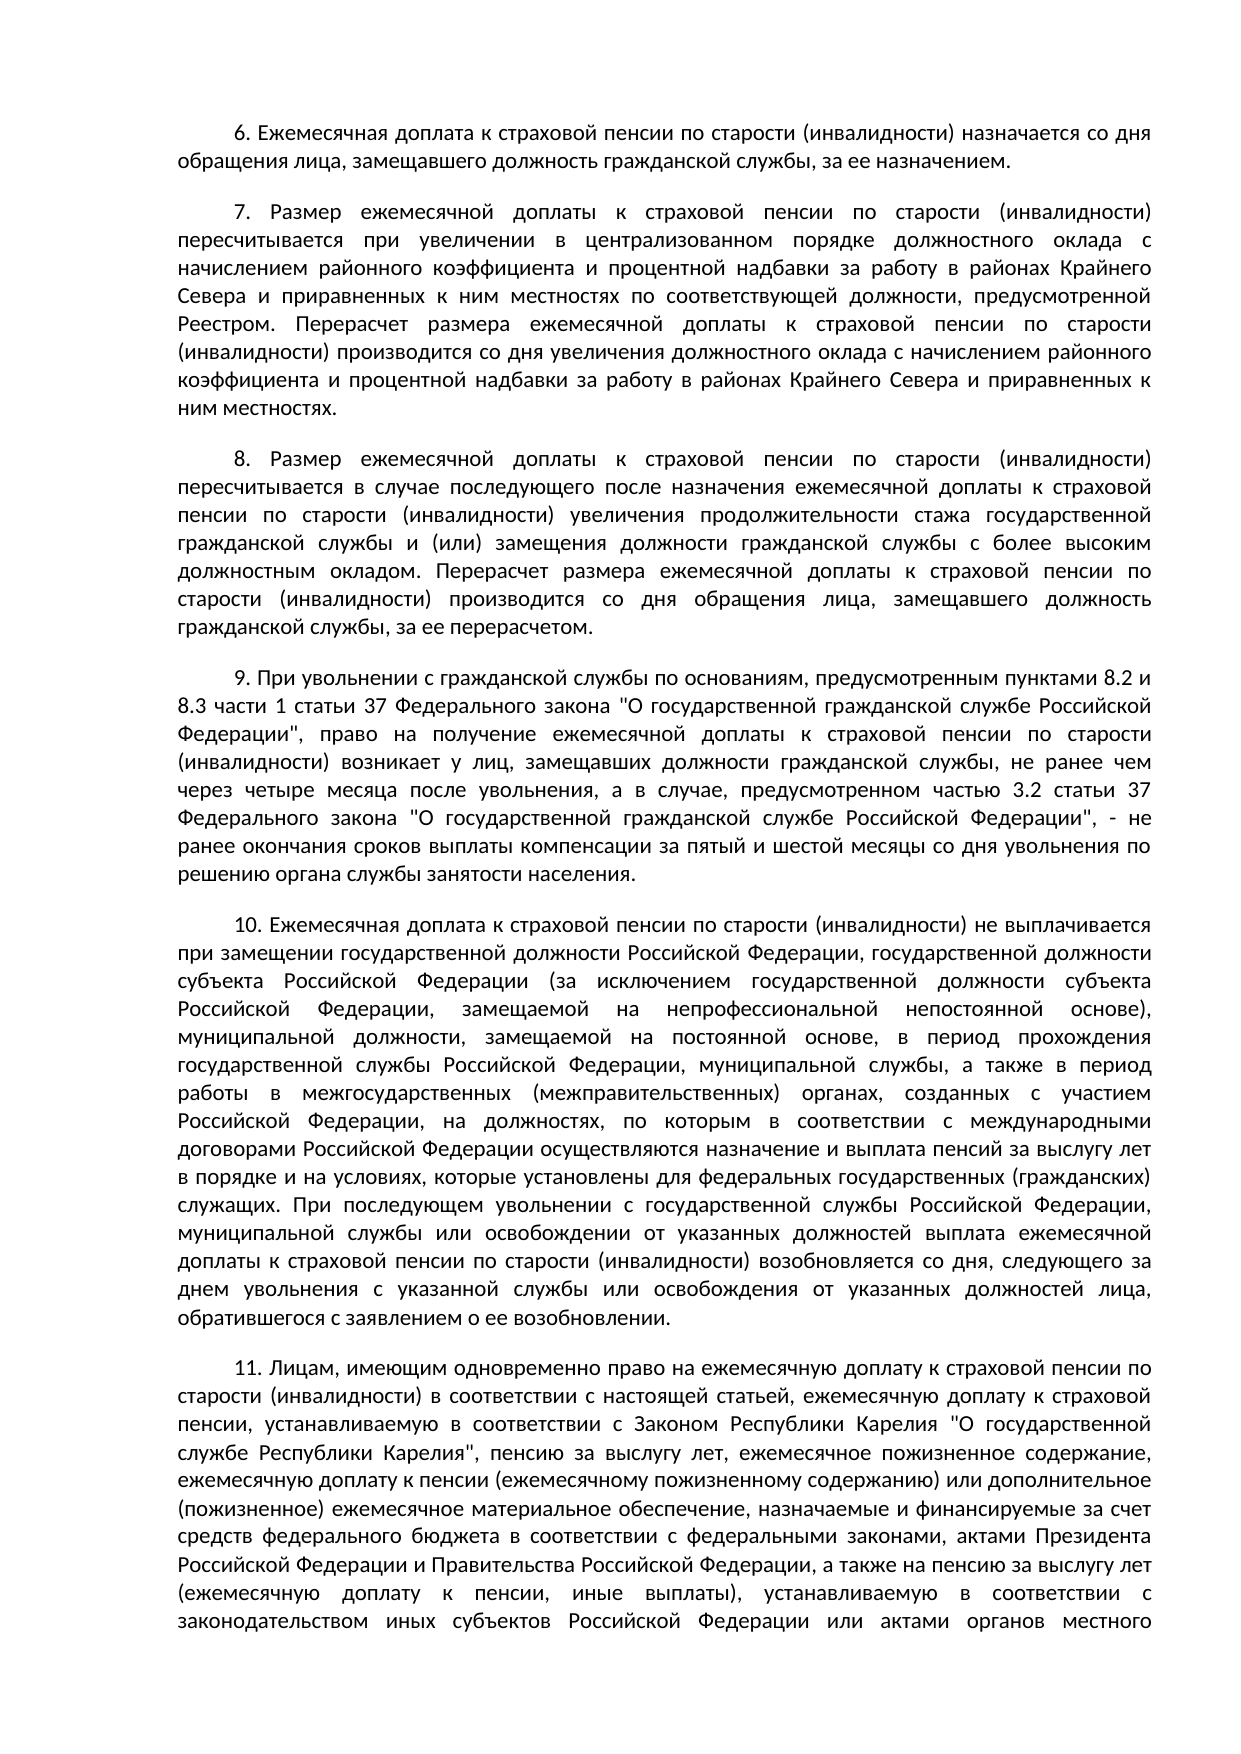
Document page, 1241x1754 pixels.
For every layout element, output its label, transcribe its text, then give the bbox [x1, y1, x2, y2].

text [177, 1353, 1152, 1634]
text 7. Размер ежемесячной доплаты к страховой пенсии по старости (инвалидности) пересчитывается при увеличении в централизованном порядке должностного оклада с начислением районного коэффициента и процентной надбавки за работу в районах Крайнего Севера и приравненных к ним местностях по соответствующей должности, предусмотренной Реестром. Перерасчет размера ежемесячной доплаты к страховой пенсии по старости (инвалидности) производится со дня увеличения должностного оклада с начислением районного коэффициента и процентной надбавки за работу в районах Крайнего Севера и приравненных к ним местностях. [177, 197, 1152, 421]
text 8. Размер ежемесячной доплаты к страховой пенсии по старости (инвалидности) пересчитывается в случае последующего после назначения ежемесячной доплаты к страховой пенсии по старости (инвалидности) увеличения продолжительности стажа государственной гражданской службы и (или) замещения должности гражданской службы с более высоким должностным окладом. Перерасчет размера ежемесячной доплаты к страховой пенсии по старости (инвалидности) производится со дня обращения лица, замещавшего должность гражданской службы, за ее перерасчетом. [177, 444, 1152, 640]
text 10. Ежемесячная доплата к страховой пенсии по старости (инвалидности) не выплачивается при замещении государственной должности Российской Федерации, государственной должности субъекта Российской Федерации (за исключением государственной должности субъекта Российской Федерации, замещаемой на непрофессиональной непостоянной основе), муниципальной должности, замещаемой на постоянной основе, в период прохождения государственной службы Российской Федерации, муниципальной службы, а также в период работы в межгосударственных (межправительственных) органах, созданных с участием Российской Федерации, на должностях, по которым в соответствии с международными договорами Российской Федерации осуществляются назначение и выплата пенсий за выслугу лет в порядке и на условиях, которые установлены для федеральных государственных (гражданских) служащих. При последующем увольнении с государственной службы Российской Федерации, муниципальной службы или освобождении от указанных должностей выплата ежемесячной доплаты к страховой пенсии по старости (инвалидности) возобновляется со дня, следующего за днем увольнения с указанной службы или освобождения от указанных должностей лица, обратившегося с заявлением о ее возобновлении. [177, 910, 1152, 1331]
text 6. Ежемесячная доплата к страховой пенсии по старости (инвалидности) назначается со дня обращения лица, замещавшего должность гражданской службы, за ее назначением. [177, 118, 1152, 174]
text 9. При увольнении с гражданской службы по основаниям, предусмотренным пунктами 8.2 и 8.3 части 1 статьи 37 Федерального закона "О государственной гражданской службе Российской Федерации", право на получение ежемесячной доплаты к страховой пенсии по старости (инвалидности) возникает у лиц, замещавших должности гражданской службы, не ранее чем через четыре месяца после увольнения, а в случае, предусмотренном частью 3.2 статьи 37 Федерального закона "О государственной гражданской службе Российской Федерации", - не ранее окончания сроков выплаты компенсации за пятый и шестой месяцы со дня увольнения по решению органа службы занятости населения. [177, 663, 1152, 887]
